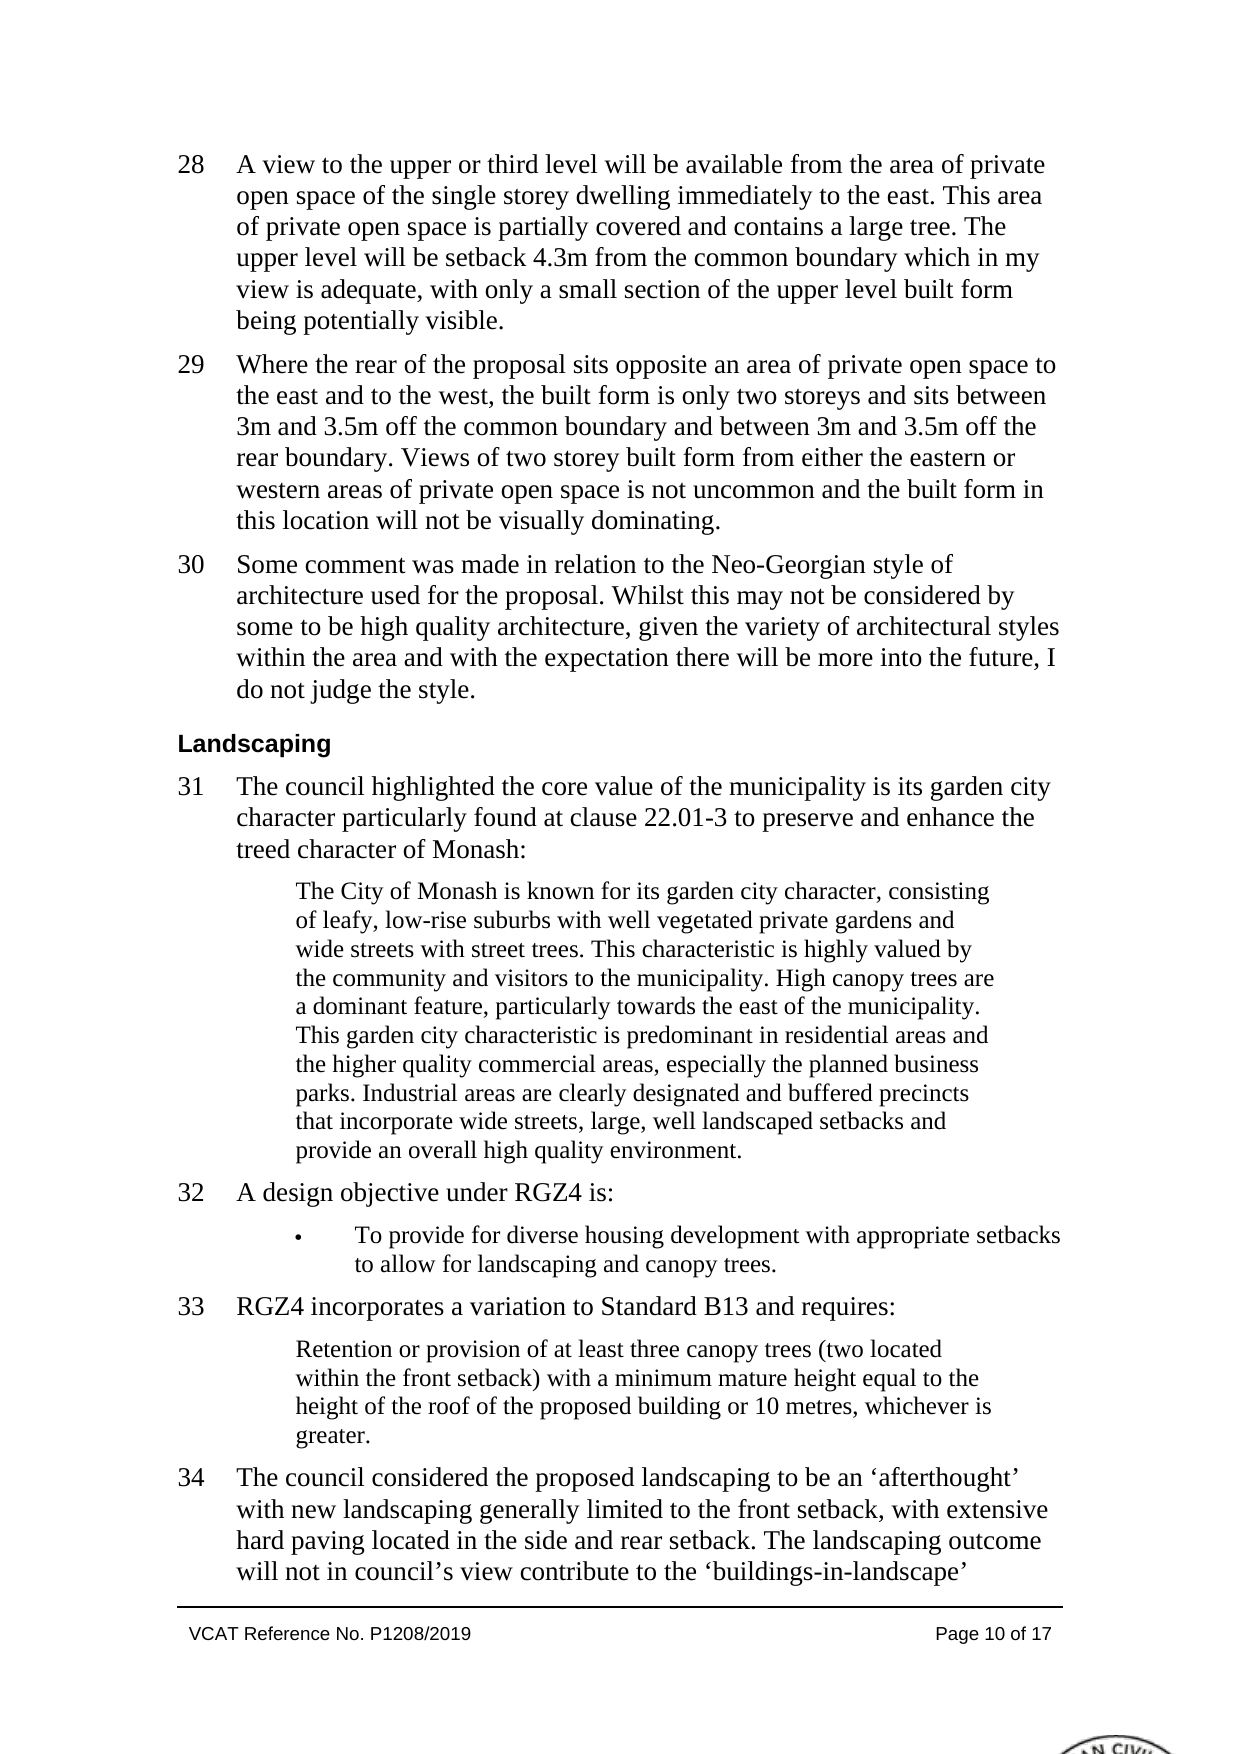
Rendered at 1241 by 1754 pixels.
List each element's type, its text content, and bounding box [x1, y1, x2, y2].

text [177, 1461, 1063, 1586]
text A view to the upper or third level will be available from the area of private open space of the single storey dwelling immediately to the east. This area of private open space is partially covered and contains a large tree. The upper level will be setback 4.3m from the common boundary which in my view is adequate, with only a small section of the upper level built form being potentially visible. [177, 148, 1063, 335]
picture [1027, 1735, 1205, 1754]
subtitle Landscaping [177, 729, 1063, 758]
text A design objective under RGZ4 is: [177, 1176, 1063, 1208]
text The council highlighted the core value of the municipality is its garden city character particularly found at clause 22.01-3 to preserve and enhance the treed character of Monash: [177, 770, 1063, 864]
text Where the rear of the proposal sits opposite an area of private open space to the east and to the west, the built form is only two storeys and sits between 3m and 3.5m off the common boundary and between 3m and 3.5m off the rear boundary. Views of two storey built form from either the eastern or western areas of private open space is not uncommon and the built form in this location will not be visually dominating. [177, 348, 1063, 535]
text To provide for diverse housing development with appropriate setbacks to allow for landscaping and canopy trees. [295, 1220, 1063, 1278]
text RGZ4 incorporates a variation to Standard B13 and requires: [177, 1290, 1063, 1321]
text Some comment was made in relation to the Neo-Georgian style of architecture used for the proposal. Whilst this may not be considered by some to be high quality architecture, given the variety of architectural styles within the area and with the expectation there will be more into the future, I do not judge the style. [177, 548, 1063, 704]
text The City of Monash is known for its garden city character, consisting of leafy, low-rise suburbs with well vegetated private gardens and wide streets with street trees. This characteristic is highly valued by the community and visitors to the municipality. High canopy trees are a dominant feature, particularly towards the east of the municipality. This garden city characteristic is predominant in residential areas and the higher quality commercial areas, especially the planned business parks. Industrial areas are clearly designated and buffered precincts that incorporate wide streets, large, well landscaped setbacks and provide an overall high quality environment. [295, 876, 1004, 1164]
text Retention or provision of at least three canopy trees (two located within the front setback) with a minimum mature height equal to the height of the roof of the proposed building or 10 metres, whichever is greater. [295, 1334, 1004, 1449]
